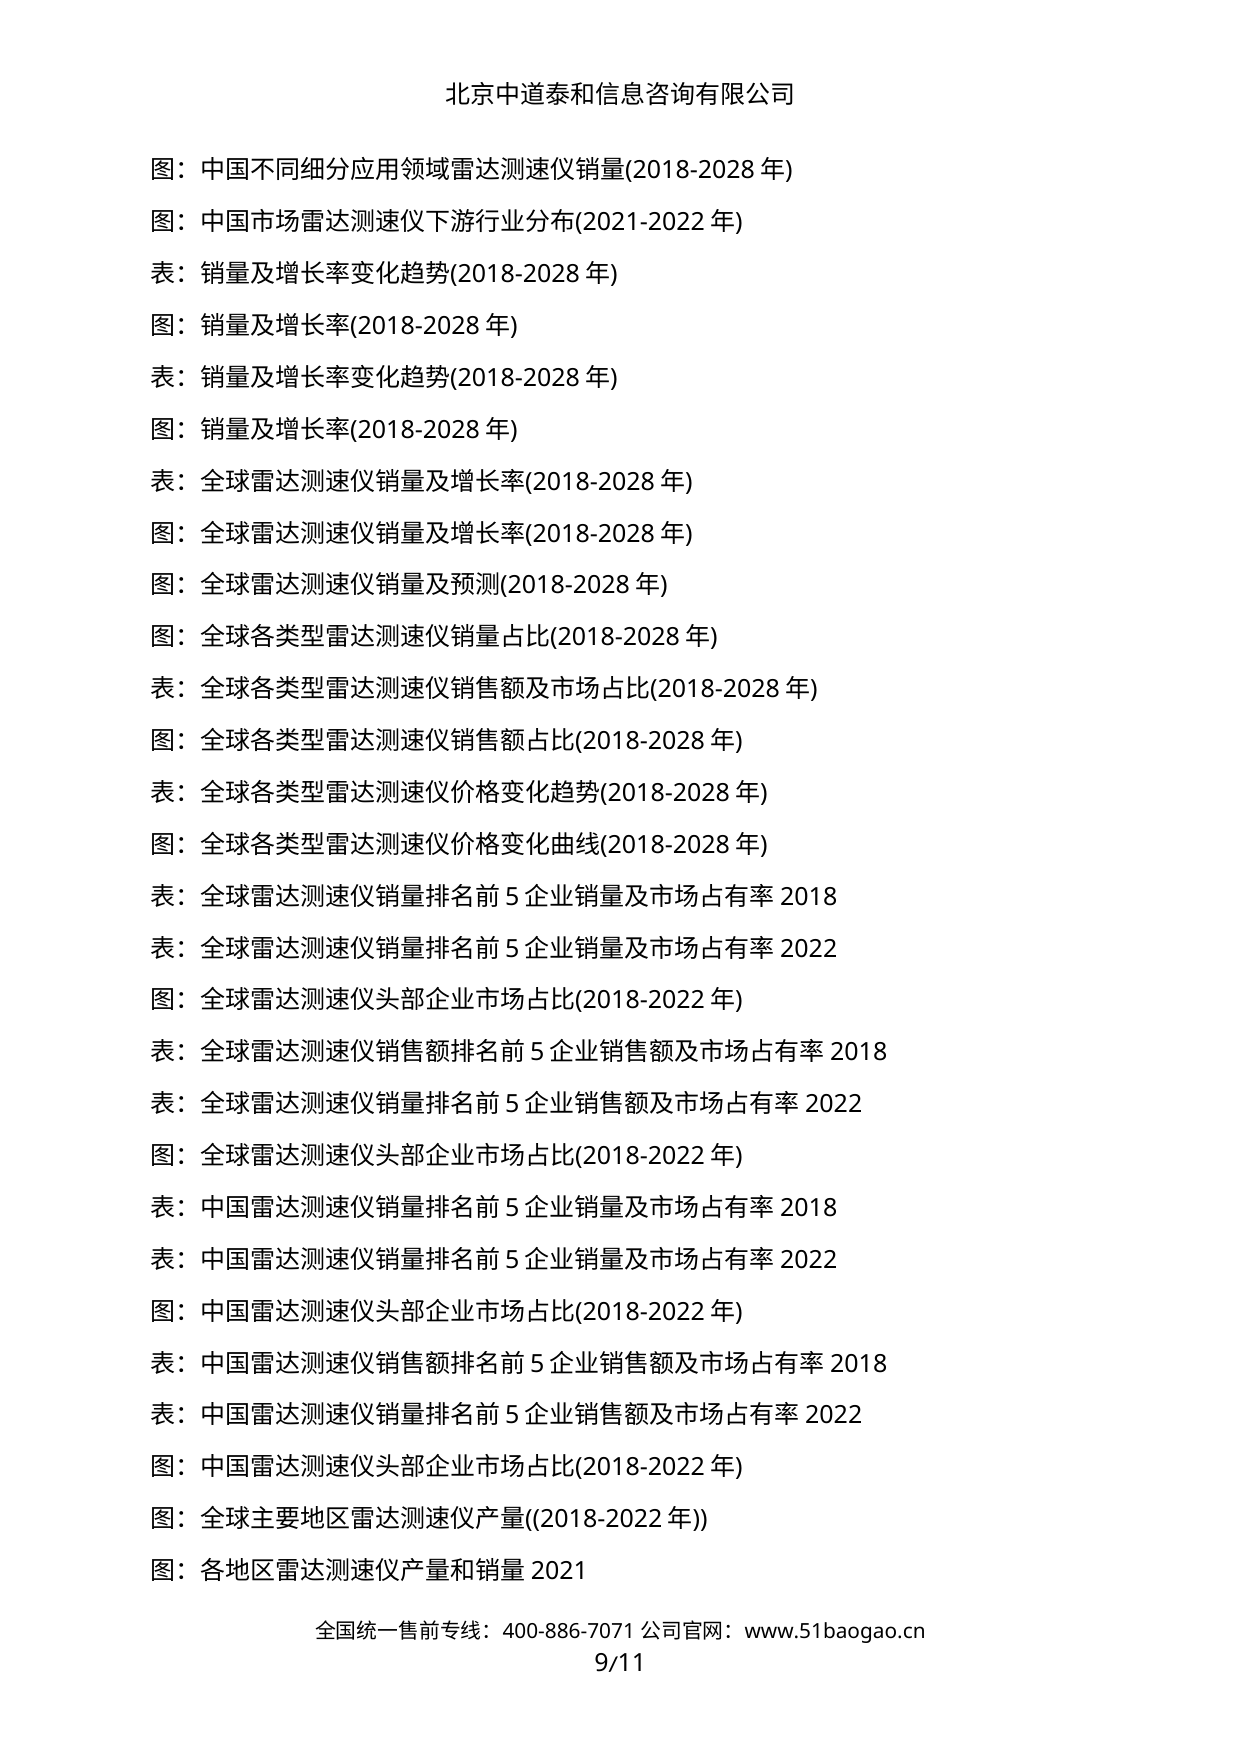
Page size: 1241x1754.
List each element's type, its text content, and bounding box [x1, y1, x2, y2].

text 图：销量及增长率(2018-2028年) [150, 409, 1090, 446]
text 表：全球雷达测速仪销量及增长率(2018-2028年) [150, 461, 1090, 497]
text 图：全球雷达测速仪头部企业市场占比(2018-2022年) [150, 980, 1090, 1016]
text 表：全球各类型雷达测速仪价格变化趋势(2018-2028年) [150, 772, 1090, 809]
text 表：全球雷达测速仪销量排名前5企业销售额及市场占有率 2022 [150, 1084, 1090, 1120]
text 表：中国雷达测速仪销量排名前5企业销量及市场占有率 2018 [150, 1187, 1090, 1224]
text 图：全球各类型雷达测速仪销售额占比(2018-2028年) [150, 721, 1090, 757]
text 表：全球雷达测速仪销量排名前5企业销量及市场占有率 2022 [150, 928, 1090, 964]
text 表：中国雷达测速仪销量排名前5企业销售额及市场占有率 2022 [150, 1395, 1090, 1431]
text 图：全球各类型雷达测速仪销量占比(2018-2028年) [150, 617, 1090, 653]
text 图：中国市场雷达测速仪下游行业分布(2021-2022年) [150, 202, 1090, 238]
text 图：中国不同细分应用领域雷达测速仪销量(2018-2028年) [150, 150, 1090, 186]
text 图：中国雷达测速仪头部企业市场占比(2018-2022年) [150, 1291, 1090, 1327]
text 表：中国雷达测速仪销售额排名前5企业销售额及市场占有率 2018 [150, 1343, 1090, 1379]
text 图：全球雷达测速仪销量及增长率(2018-2028年) [150, 513, 1090, 549]
text 图：全球雷达测速仪头部企业市场占比(2018-2022年) [150, 1136, 1090, 1172]
text 表：全球雷达测速仪销售额排名前5企业销售额及市场占有率 2018 [150, 1032, 1090, 1068]
text 表：全球雷达测速仪销量排名前5企业销量及市场占有率 2018 [150, 876, 1090, 912]
text 图：全球雷达测速仪销量及预测(2018-2028年) [150, 565, 1090, 601]
text 表：销量及增长率变化趋势(2018-2028年) [150, 357, 1090, 394]
text 图：全球各类型雷达测速仪价格变化曲线(2018-2028年) [150, 824, 1090, 861]
text 图：中国雷达测速仪头部企业市场占比(2018-2022年) [150, 1447, 1090, 1483]
text 表：中国雷达测速仪销量排名前5企业销量及市场占有率 2022 [150, 1239, 1090, 1276]
text 图：全球主要地区雷达测速仪产量((2018-2022年)) [150, 1499, 1090, 1535]
text 图：各地区雷达测速仪产量和销量 2021 [150, 1551, 1090, 1587]
text 表：全球各类型雷达测速仪销售额及市场占比(2018-2028年) [150, 669, 1090, 705]
text 图：销量及增长率(2018-2028年) [150, 306, 1090, 342]
text 表：销量及增长率变化趋势(2018-2028年) [150, 254, 1090, 290]
